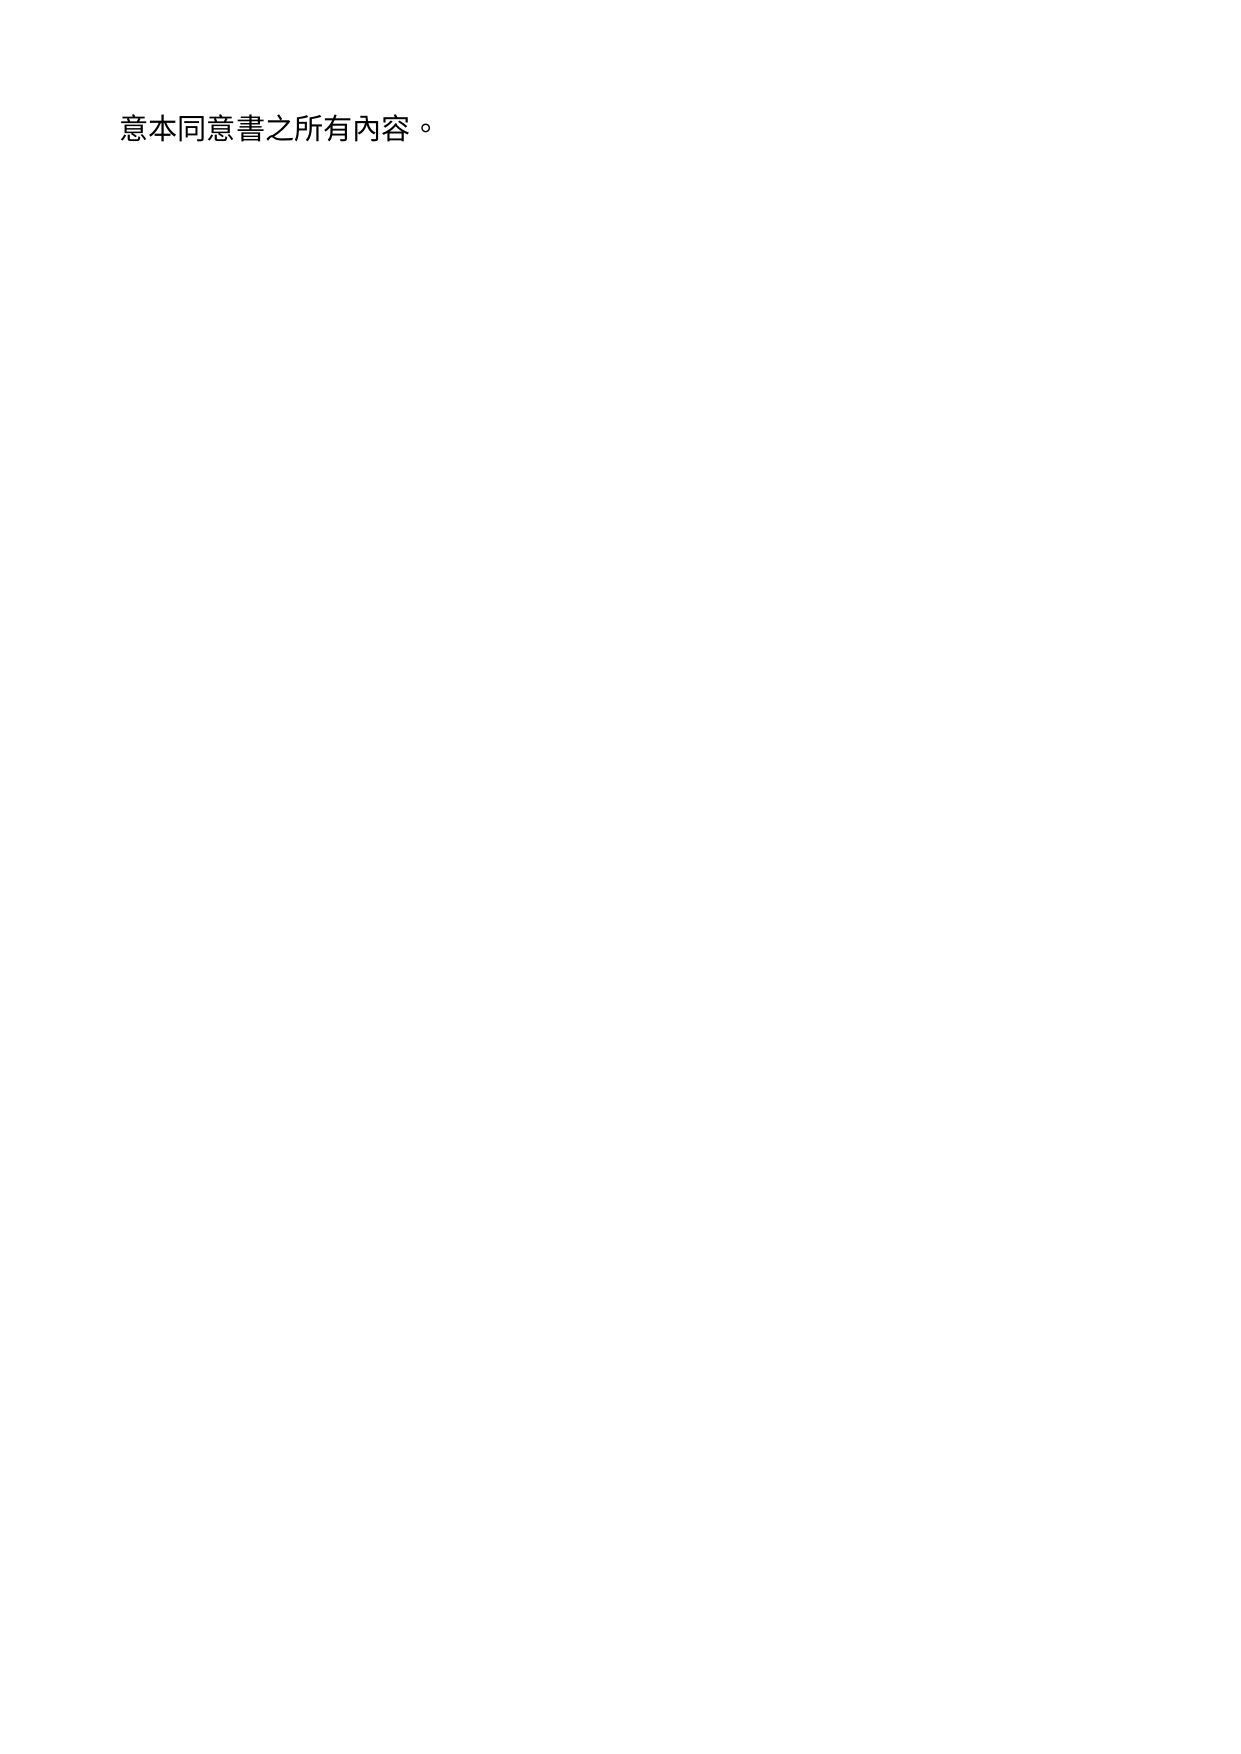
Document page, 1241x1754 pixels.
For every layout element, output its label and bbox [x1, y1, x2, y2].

text [104, 89, 1165, 164]
